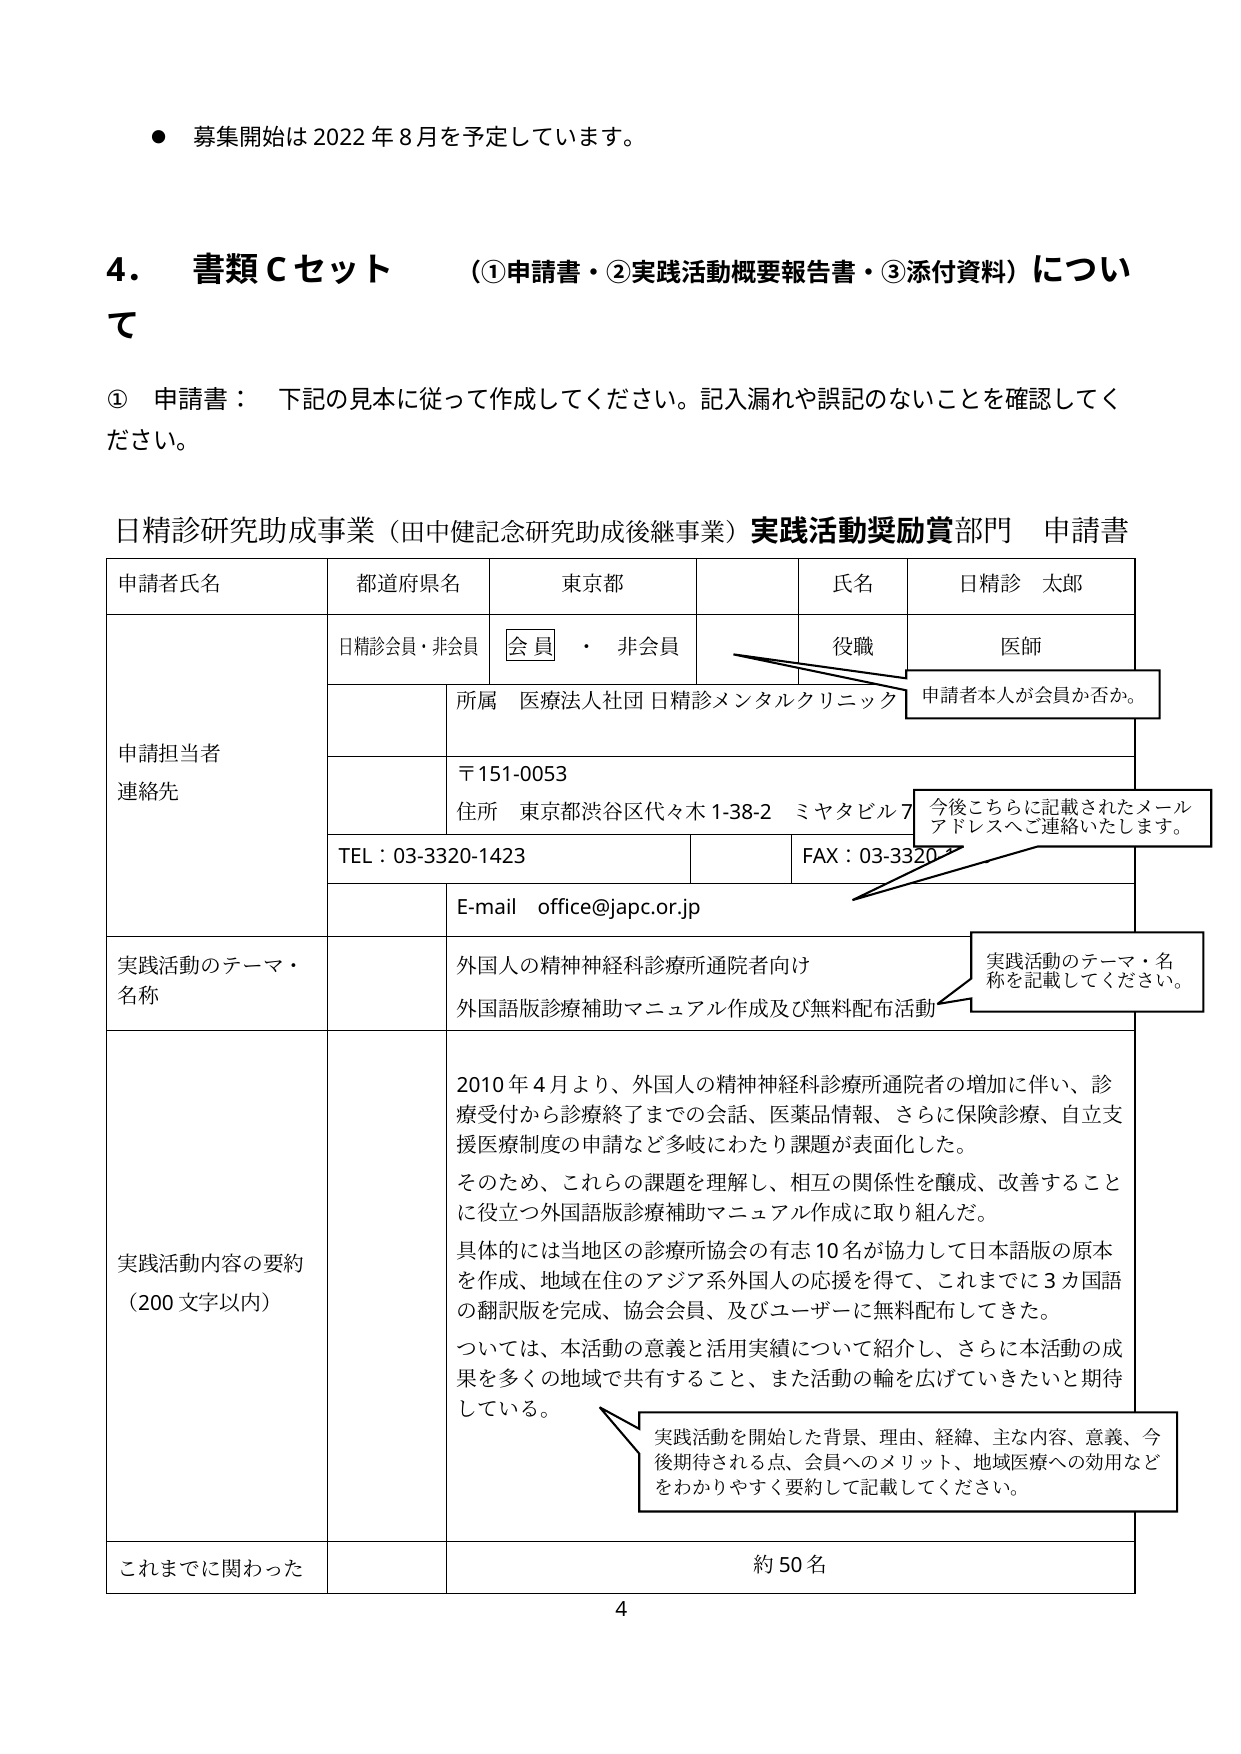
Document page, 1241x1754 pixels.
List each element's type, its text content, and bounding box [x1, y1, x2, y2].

table_cell 会 員 ・ 非会員 [490, 615, 696, 684]
table_cell 役職 [799, 670, 865, 684]
table_header [697, 559, 798, 614]
table_header 申請者氏名 [107, 559, 327, 614]
table_header 都道府県名 [328, 559, 489, 614]
table_cell [328, 937, 446, 1030]
table_cell 申請担当者 連絡先 [107, 615, 327, 936]
table_cell [328, 1031, 446, 1541]
text 4． 書類Cセット （①申請書・②実践活動概要報告書・③添付資料）について [106, 243, 1136, 347]
table_cell 2010年4月より、外国人の精神神経科診療所通院者の増加に伴い、診療受付から診療終了までの会話、医薬品情報、さらに保険診療、自立支援医療制度の申請など多岐にわたり課題が表面化した。 そのため、これらの課題を理解し、相互の関係性を醸成、改善することに役立つ外国語版診療補助マニュアル作成に取り組んだ。 具体的には当地区の診療所協会の有志10名が協力して日本語版の原本を作成、地域在住のアジア系外国人の応援を得て、これまでに3カ国語の翻訳版を完成、協会会員、及びユーザーに無料配布してきた。 ついては、本活動の意義と活用実績について紹介し、さらに本活動の成果を多くの地域で共有すること、また活動の輪を広げていきたいと期待している。 [447, 1031, 1134, 1541]
table_cell [328, 884, 446, 936]
table_cell TEL：03-3320-1423 [328, 835, 690, 883]
table_header 東京都 [490, 559, 696, 614]
text ① 申請書： 下記の見本に従って作成してください。記入漏れや誤記のないことを確認してください。 [106, 379, 1136, 457]
table_cell [328, 757, 446, 834]
table_cell 実践活動のテーマ・名称 [107, 937, 327, 1030]
table_cell 約50名 [447, 1542, 1134, 1593]
text 日精診研究助成事業（田中健記念研究助成後継事業）実践活動奨励賞部門 申請書 [106, 507, 1136, 550]
table_header 日精診 太郎 [908, 559, 1134, 614]
table_cell 実践活動内容の要約 （200文字以内） [107, 1031, 327, 1541]
table_cell [328, 685, 446, 756]
table_cell 外国人の精神神経科診療所通院者向け 外国語版診療補助マニュアル作成及び無料配布活動 [447, 937, 1134, 1030]
table_header 氏名 [799, 559, 907, 614]
table_cell 日精診会員・非会員 [328, 615, 489, 684]
table_cell [697, 615, 798, 684]
table_cell E-mail office@japc.or.jp [447, 884, 1134, 936]
table_cell FAX：03-3320-1426 [919, 848, 1134, 883]
table_cell これまでに関わった総人数：注１ [107, 1542, 327, 1593]
table_cell 役職 [799, 615, 907, 676]
table_cell [691, 835, 791, 883]
list 募集開始は2022 年8月を予定しています。 [150, 119, 1136, 152]
table_cell 〒151-0053 住所 東京都渋谷区代々木1-38-2 ミヤタビル7階 [447, 757, 1134, 834]
table_cell 医師 [908, 615, 1134, 669]
table_cell [328, 1542, 446, 1593]
table_cell 所属 医療法人社団 日精診メンタルクリニック [447, 685, 1134, 756]
table_cell FAX：03-3320-1426 [792, 835, 929, 883]
